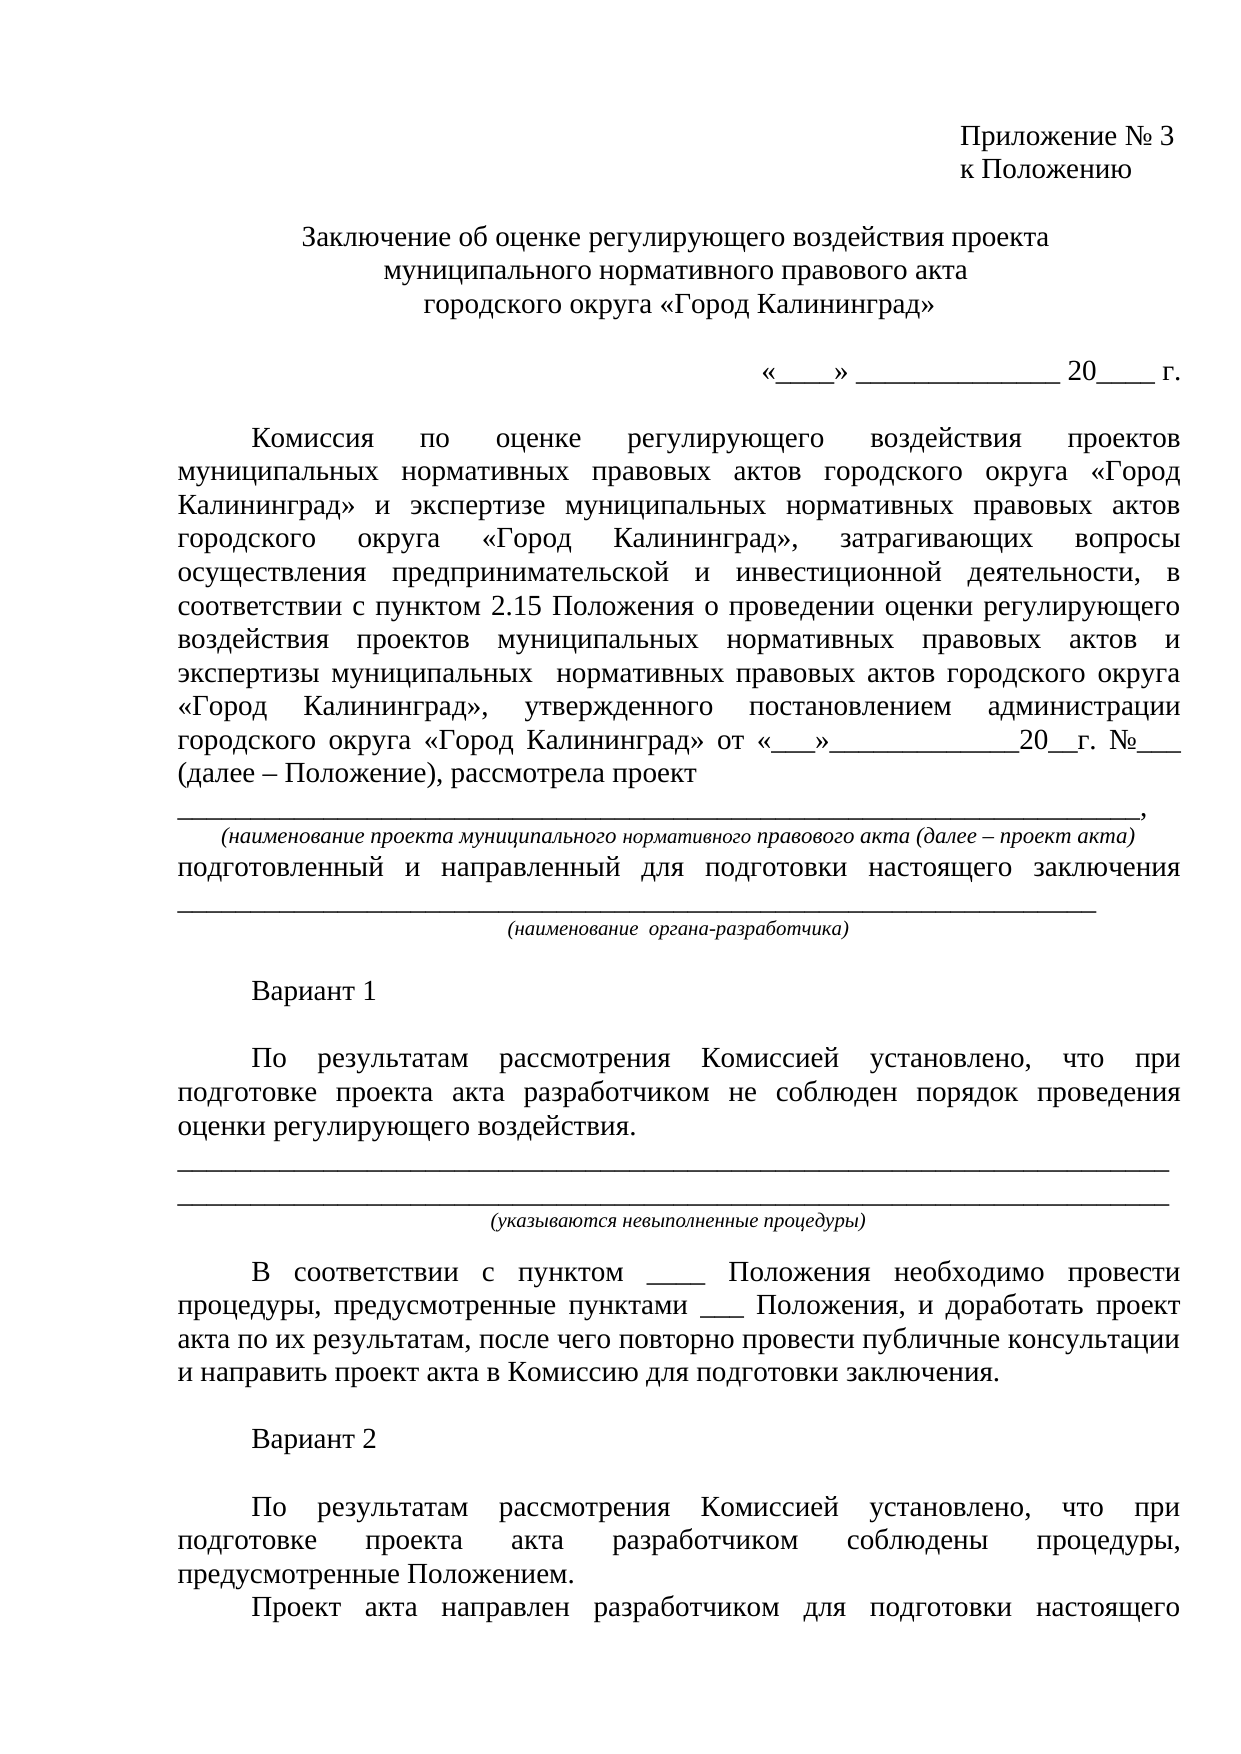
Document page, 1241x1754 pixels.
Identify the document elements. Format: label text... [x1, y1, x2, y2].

text «____» ______________ 20____ г. [177, 353, 1181, 386]
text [177, 1589, 1181, 1623]
text В соответствии с пунктом ____ Положения необходимо провести процедуры, предусмотренные пунктами ___ Положения, и доработать проект акта по их результатам, после чего повторно провести публичные консультации и направить проект акта в Комиссию для подготовки заключения. [177, 1254, 1181, 1388]
text подготовленный и направленный для подготовки настоящего заключения _______________________________________________________________ [177, 849, 1181, 916]
text к Положению [960, 152, 1181, 185]
text По результатам рассмотрения Комиссией установлено, что при подготовке проекта акта разработчиком соблюдены процедуры, предусмотренные Положением. [177, 1489, 1181, 1589]
text Заключение об оценке регулирующего воздействия проекта муниципального нормативного правового акта городского округа «Город Калининград» [177, 219, 1181, 319]
text Вариант 2 [177, 1422, 1181, 1455]
text (указываются невыполненные процедуры) [177, 1208, 1181, 1232]
text (наименование проекта муниципального нормативного правового акта (далее – проект акта) [177, 822, 1181, 849]
text Приложение № 3 [177, 118, 1181, 152]
text (наименование органа-разработчика) [177, 916, 1181, 940]
text По результатам рассмотрения Комиссией установлено, что при подготовке проекта акта разработчиком не соблюден порядок проведения оценки регулирующего воздействия. [177, 1041, 1181, 1141]
text ________________________________________________________________________________________________________________________________________ [177, 1141, 1181, 1208]
text Комиссия по оценке регулирующего воздействия проектов муниципальных нормативных правовых актов городского округа «Город Калининград» и экспертизе муниципальных нормативных правовых актов городского округа «Город Калининград», затрагивающих вопросы осуществления предпринимательской и инвестиционной деятельности, в соответствии с пунктом 2.15 Положения о проведении оценки регулирующего воздействия проектов муниципальных нормативных правовых актов и экспертизы муниципальных нормативных правовых актов городского округа «Город Калининград», утвержденного постановлением администрации городского округа «Город Калининград» от «___»_____________20__г. №___ (далее – Положение), рассмотрела проект [177, 420, 1181, 789]
text __________________________________________________________________, [177, 789, 1181, 822]
text Вариант 1 [177, 973, 1181, 1007]
